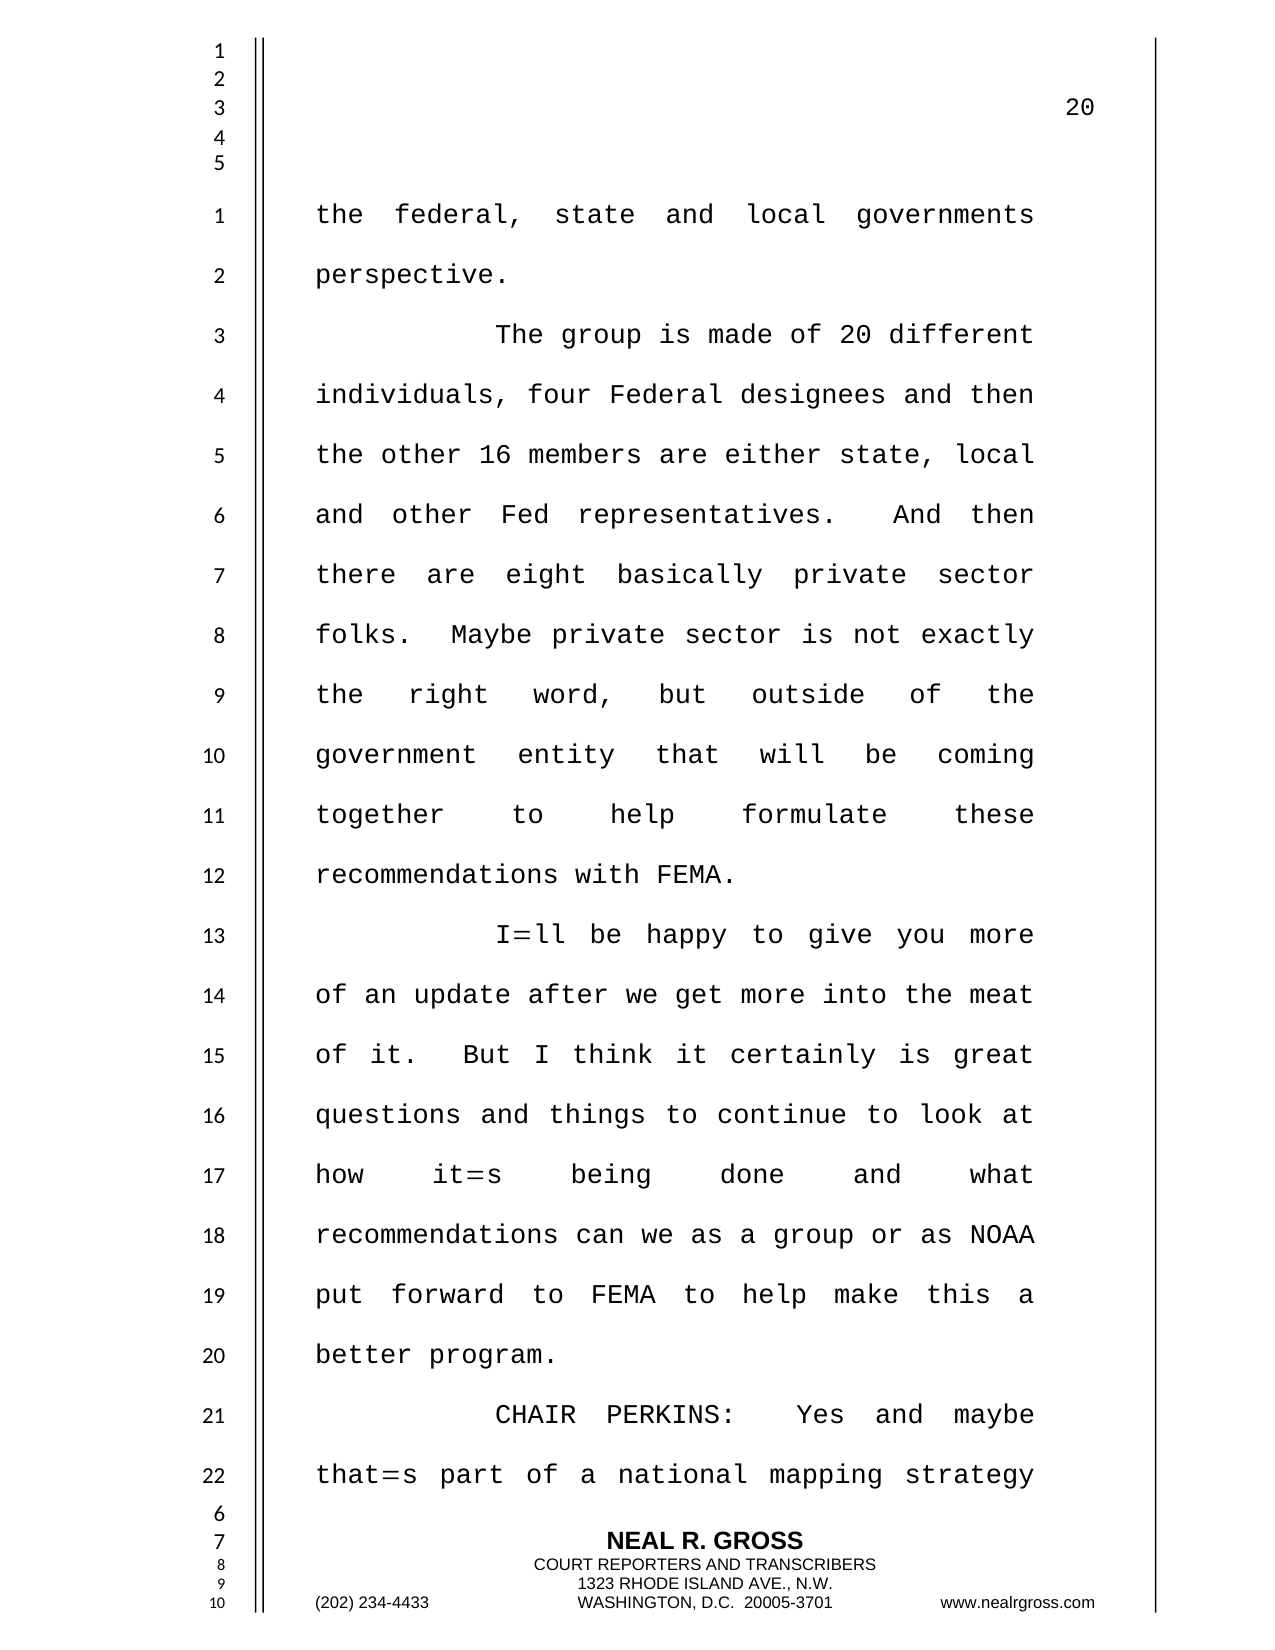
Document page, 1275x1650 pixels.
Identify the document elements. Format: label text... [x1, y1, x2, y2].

text The group is made of 20 different individuals, four Federal designees and then the other 16 members are either state, local and other Fed representatives. And then there are eight basically private sector folks. Maybe private sector is not exactly the right word, but outside of the government entity that will be coming together to help formulate these recommendations with FEMA. [315, 296, 1035, 896]
text Ill be happy to give you more of an update after we get more into the meat of it. But I think it certainly is great questions and things to continue to look at how its being done and what recommendations can we as a group or as NOAA put forward to FEMA to help make this a better program. [315, 896, 1035, 1376]
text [315, 1376, 1035, 1496]
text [315, 176, 1035, 296]
